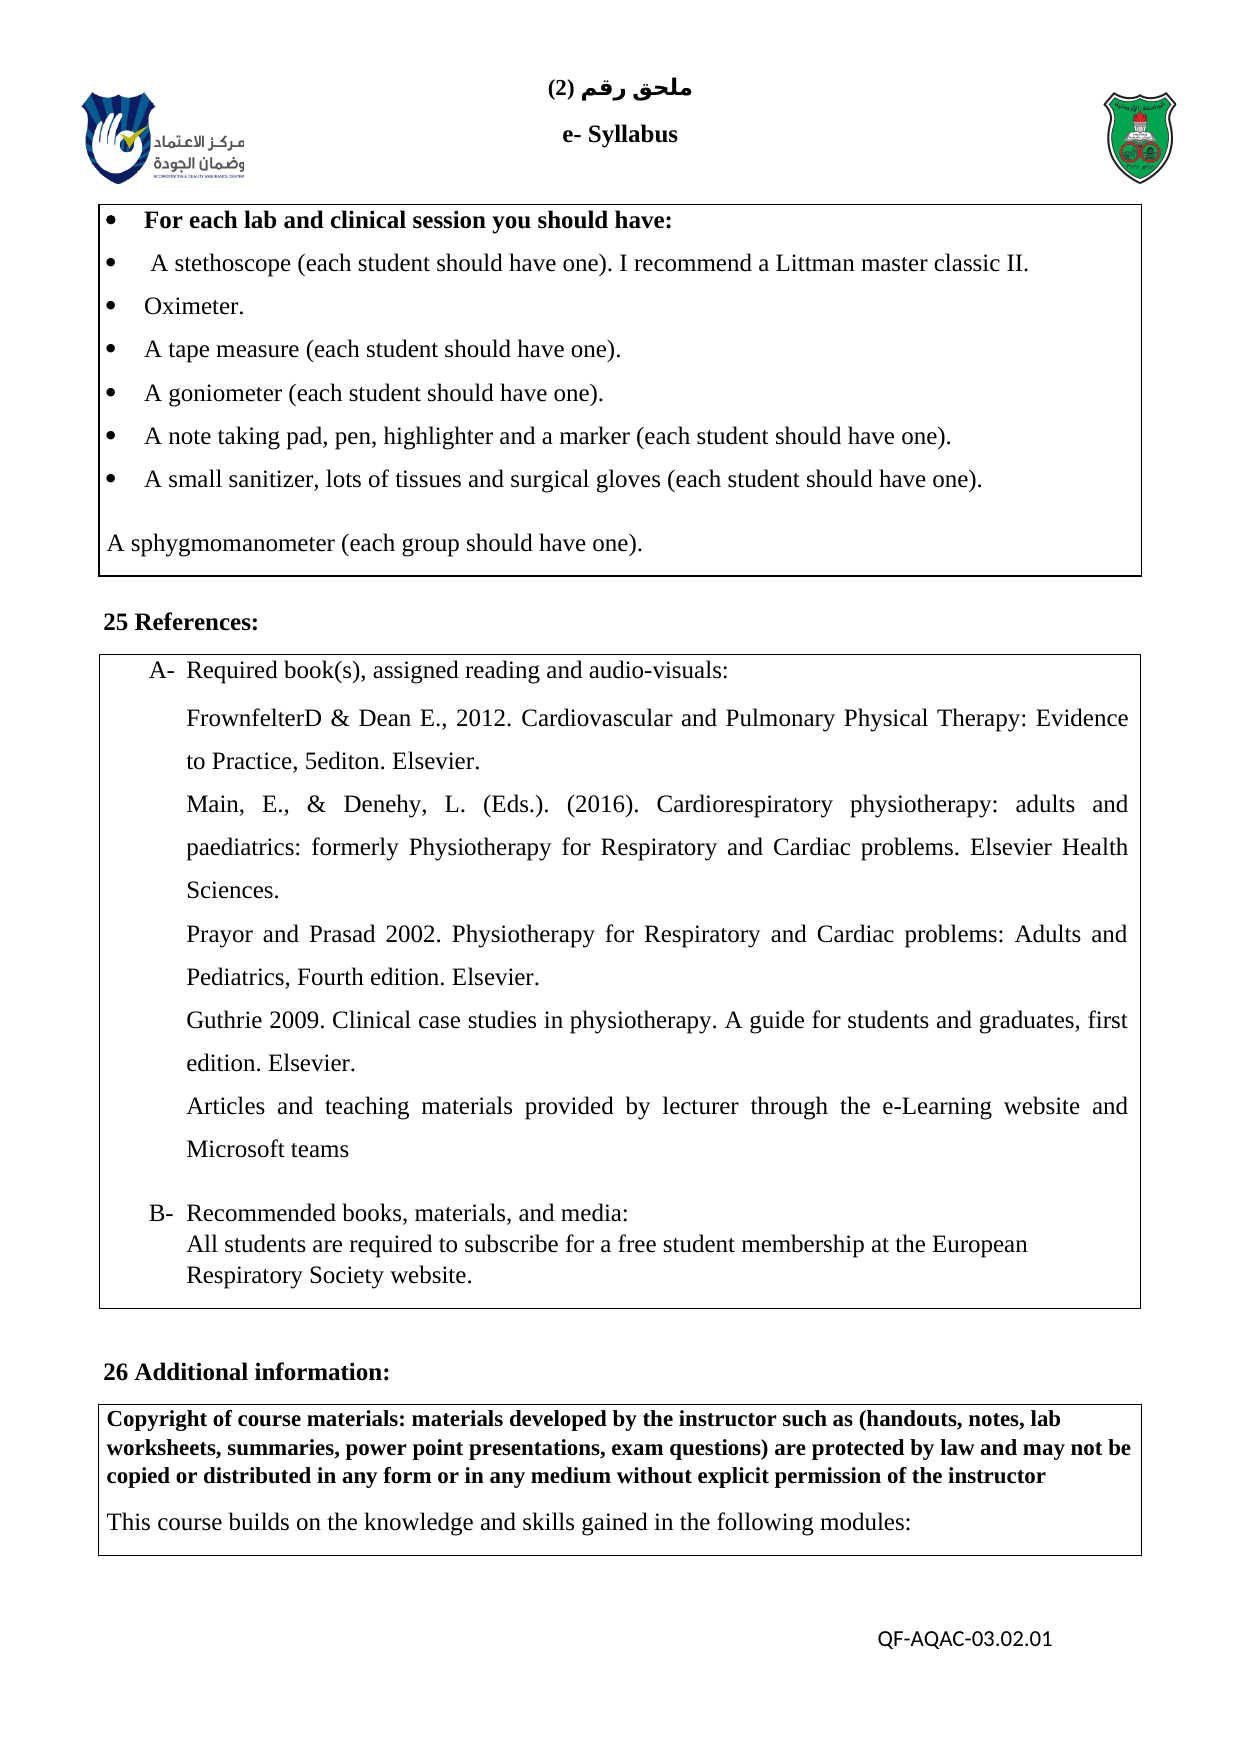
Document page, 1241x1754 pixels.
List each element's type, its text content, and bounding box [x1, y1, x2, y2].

picture [1103, 92, 1177, 184]
table_header Required book(s), assigned reading and audio-visuals: FrownfelterD & Dean E., 2012. Cardiovascular and Pulmonary Physical Therapy: Evidence to Practice, 5editon. Elsevier. Main, E., & Denehy, L. (Eds.). (2016). Cardiorespiratory physiotherapy: adults and paediatrics: formerly Physiotherapy for Respiratory and Cardiac problems. Elsevier Health Sciences. Prayor and Prasad 2002. Physiotherapy for Respiratory and Cardiac problems: Adults and Pediatrics, Fourth edition. Elsevier. Guthrie 2009. Clinical case studies in physiotherapy. A guide for students and graduates, first edition. Elsevier. Articles and teaching materials provided by lecturer through the e-Learning website and Microsoft teams Recommended books, materials, and media: All students are required to subscribe for a free student membership at the European Respiratory Society website. [100, 655, 1140, 1308]
text 25 References: [103, 607, 1053, 635]
picture [81, 92, 244, 184]
text 26 Additional information: [103, 1357, 1053, 1385]
